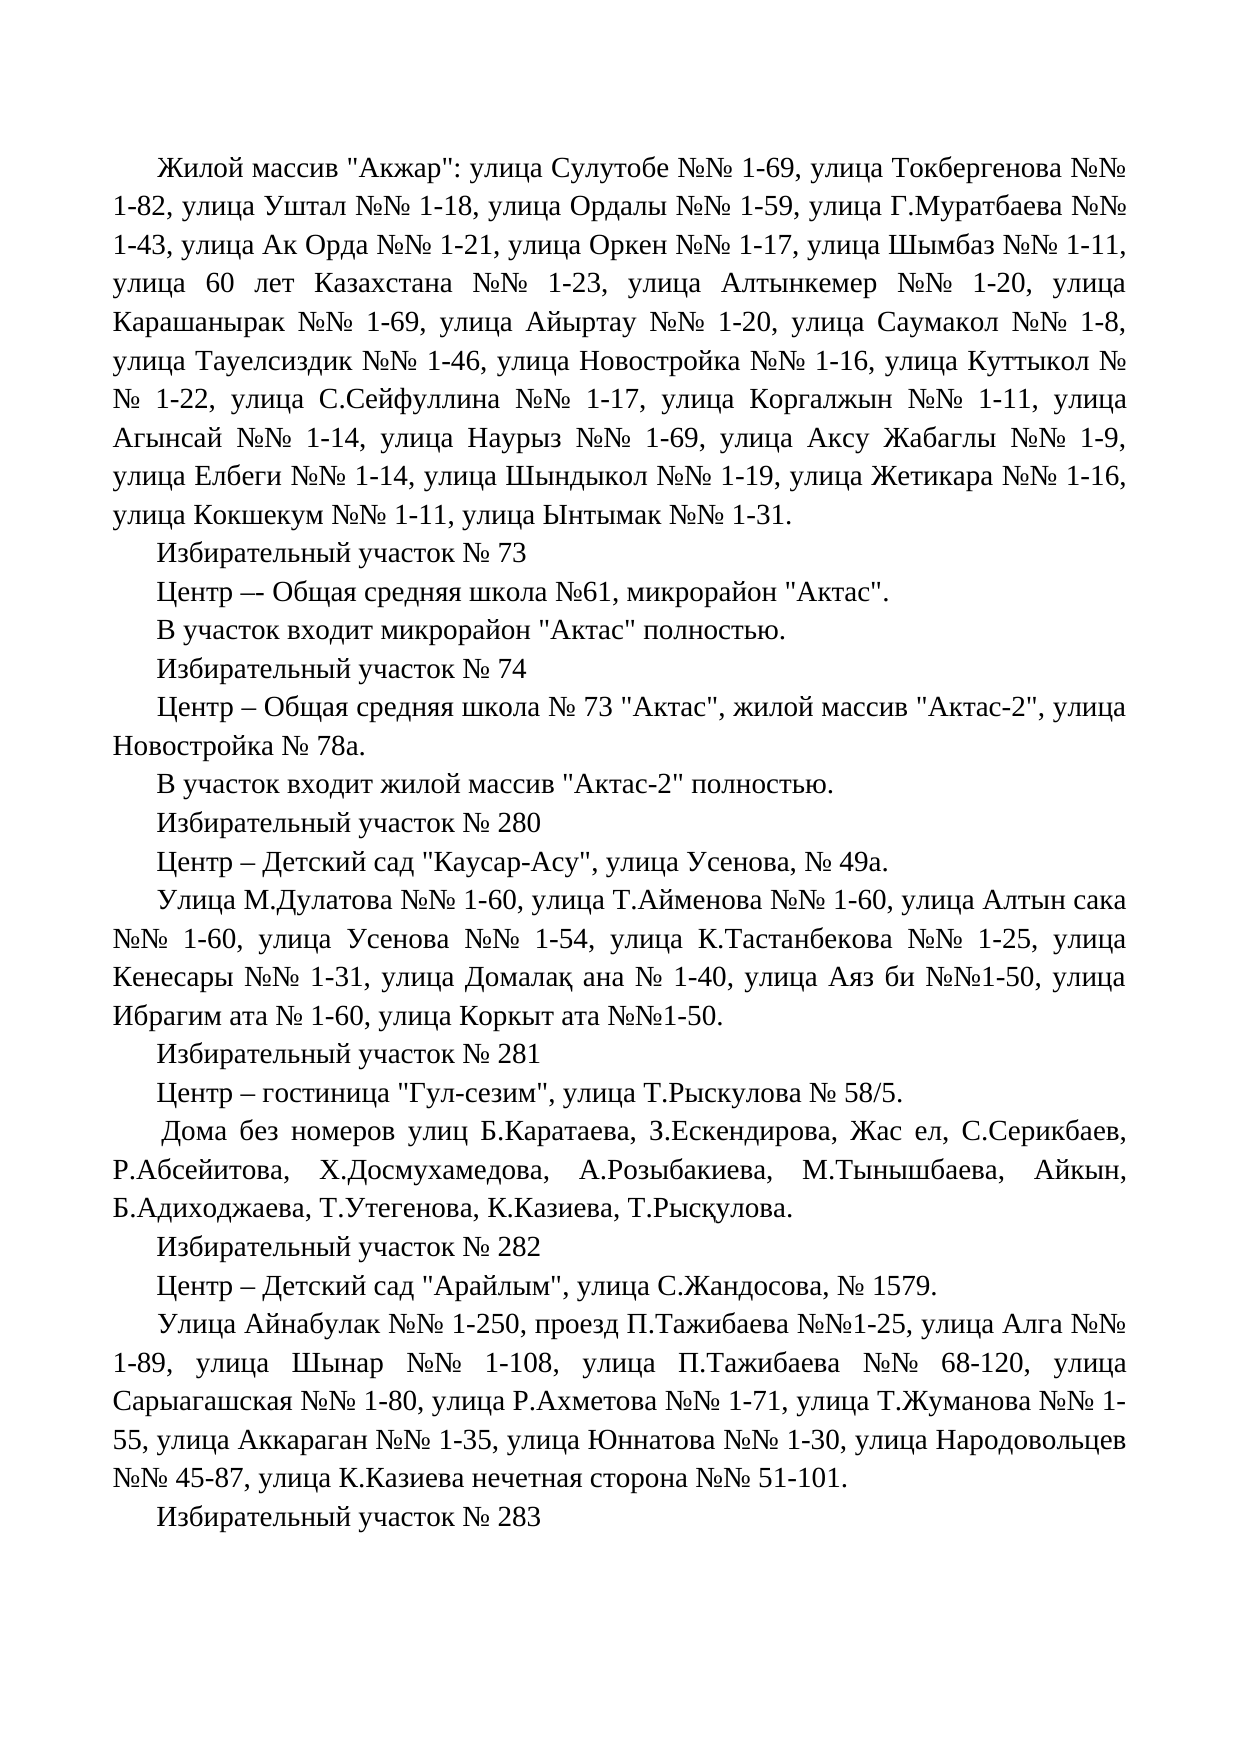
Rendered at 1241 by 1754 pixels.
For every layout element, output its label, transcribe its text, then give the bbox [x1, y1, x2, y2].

text В участок входит жилой массив "Актас-2" полностью. [112, 767, 1128, 800]
text Дома без номеров улиц Б.Каратаева, З.Ескендирова, Жас ел, С.Серикбаев, Р.Абсейитова, Х.Досмухамедова, А.Розыбакиева, М.Тынышбаева, Айкын, Б.Адиходжаева, Т.Утегенова, К.Казиева, Т.Рысқулова. [112, 1113, 1128, 1224]
text Центр – Детский сад "Каусар-Асу", улица Усенова, № 49а. [112, 844, 1128, 877]
text Избирательный участок № 280 [112, 805, 1128, 839]
text Жилой массив "Акжар": улица Сулутобе №№ 1-69, улица Токбергенова №№ 1-82, улица Уштал №№ 1-18, улица Ордалы №№ 1-59, улица Г.Муратбаева №№ 1-43, улица Ак Орда №№ 1-21, улица Оркен №№ 1-17, улица Шымбаз №№ 1-11, улица 60 лет Казахстана №№ 1-23, улица Алтынкемер №№ 1-20, улица Карашанырак №№ 1-69, улица Айыртау №№ 1-20, улица Саумакол №№ 1-8, улица Тауелсиздик №№ 1-46, улица Новостройка №№ 1-16, улица Куттыкол №№ 1-22, улица С.Сейфуллина №№ 1-17, улица Коргалжын №№ 1-11, улица Агынсай №№ 1-14, улица Наурыз №№ 1-69, улица Аксу Жабаглы №№ 1-9, улица Елбеги №№ 1-14, улица Шындыкол №№ 1-19, улица Жетикара №№ 1-16, улица Кокшекум №№ 1-11, улица Ынтымак №№ 1-31. [112, 150, 1128, 530]
text Избирательный участок № 282 [112, 1229, 1128, 1263]
text Избирательный участок № 74 [112, 651, 1128, 684]
text Центр – гостиница "Гул-сезим", улица Т.Рыскулова № 58/5. [112, 1075, 1128, 1108]
text Центр – Общая средняя школа № 73 "Актас", жилой массив "Актас-2", улица Новостройка № 78а. [112, 689, 1128, 762]
text В участок входит микрорайон "Актас" полностью. [112, 612, 1128, 646]
text Улица М.Дулатова №№ 1-60, улица Т.Айменова №№ 1-60, улица Алтын сака №№ 1-60, улица Усенова №№ 1-54, улица К.Тастанбекова №№ 1-25, улица Кенесары №№ 1-31, улица Домалақ ана № 1-40, улица Аяз би №№1-50, улица Ибрагим ата № 1-60, улица Коркыт ата №№1-50. [112, 882, 1128, 1031]
text Избирательный участок № 73 [112, 535, 1128, 569]
text Избирательный участок № 281 [112, 1036, 1128, 1070]
text Центр –- Общая средняя школа №61, микрорайон "Актас". [112, 574, 1128, 607]
text Избирательный участок № 283 [112, 1499, 1128, 1532]
text Центр – Детский сад "Арайлым", улица С.Жандосова, № 1579. [112, 1268, 1128, 1301]
text Улица Айнабулак №№ 1-250, проезд П.Тажибаева №№1-25, улица Алга №№ 1-89, улица Шынар №№ 1-108, улица П.Тажибаева №№ 68-120, улица Сарыагашская №№ 1-80, улица Р.Ахметова №№ 1-71, улица Т.Жуманова №№ 1-55, улица Аккараган №№ 1-35, улица Юннатова №№ 1-30, улица Народовольцев №№ 45-87, улица К.Казиева нечетная сторона №№ 51-101. [112, 1306, 1128, 1494]
